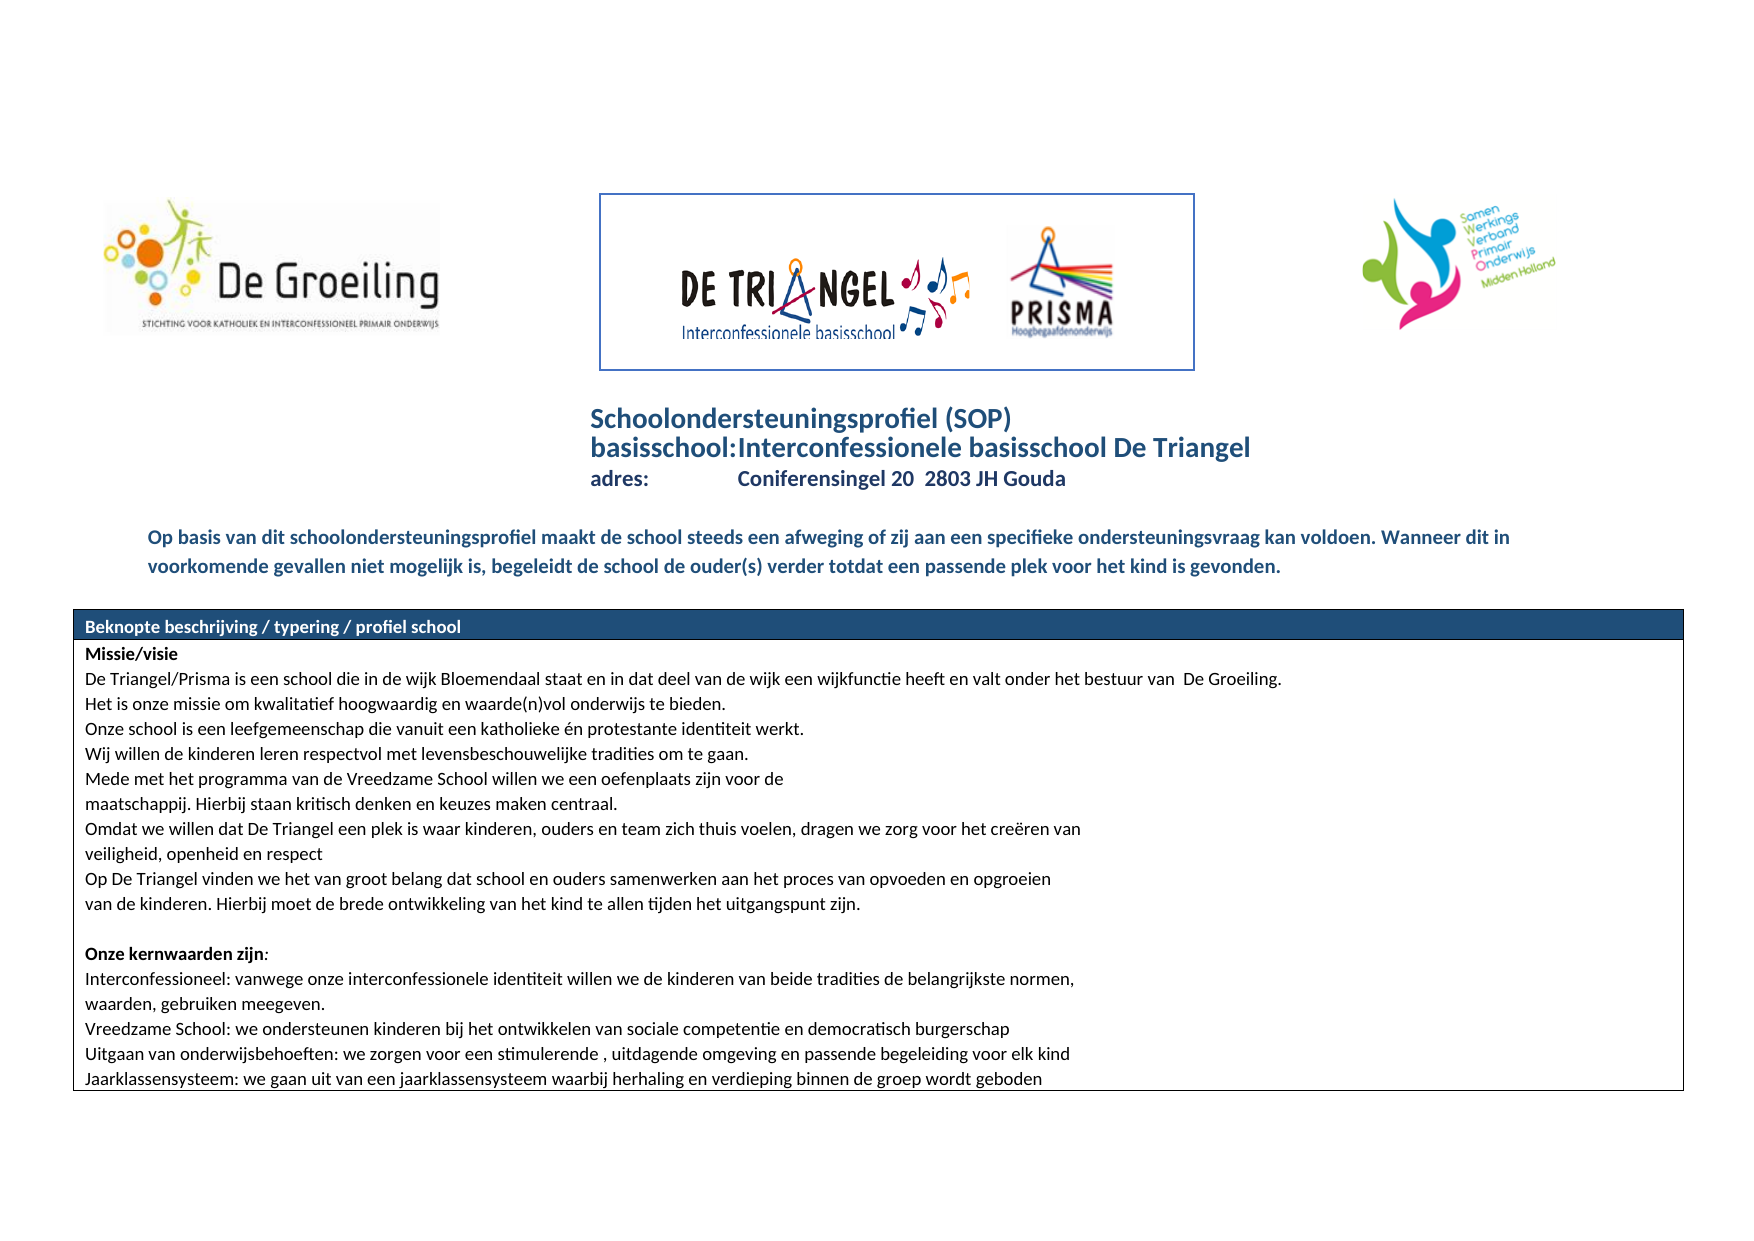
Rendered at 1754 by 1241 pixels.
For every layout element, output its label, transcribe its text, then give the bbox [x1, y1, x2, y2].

picture [1362, 194, 1558, 331]
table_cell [74, 640, 1683, 1090]
text adres: Coniferensingel 20 2803 JH Gouda [148, 463, 1606, 492]
picture [102, 197, 440, 335]
text Schoolondersteuningsprofiel (SOP) [148, 405, 1606, 434]
text basisschool: Interconfessionele basisschool De Triangel [516, 434, 1606, 463]
table_header Beknopte beschrijving / typering / profiel school [74, 610, 1683, 639]
text Op basis van dit schoolondersteuningsprofiel maakt de school steeds een afweging of zij aan een specifieke ondersteuningsvraag kan voldoen. Wanneer dit in voorkomende gevallen niet mogelijk is, begeleidt de school de ouder(s) verder totdat een passende plek voor het kind is gevonden. [148, 521, 1606, 580]
